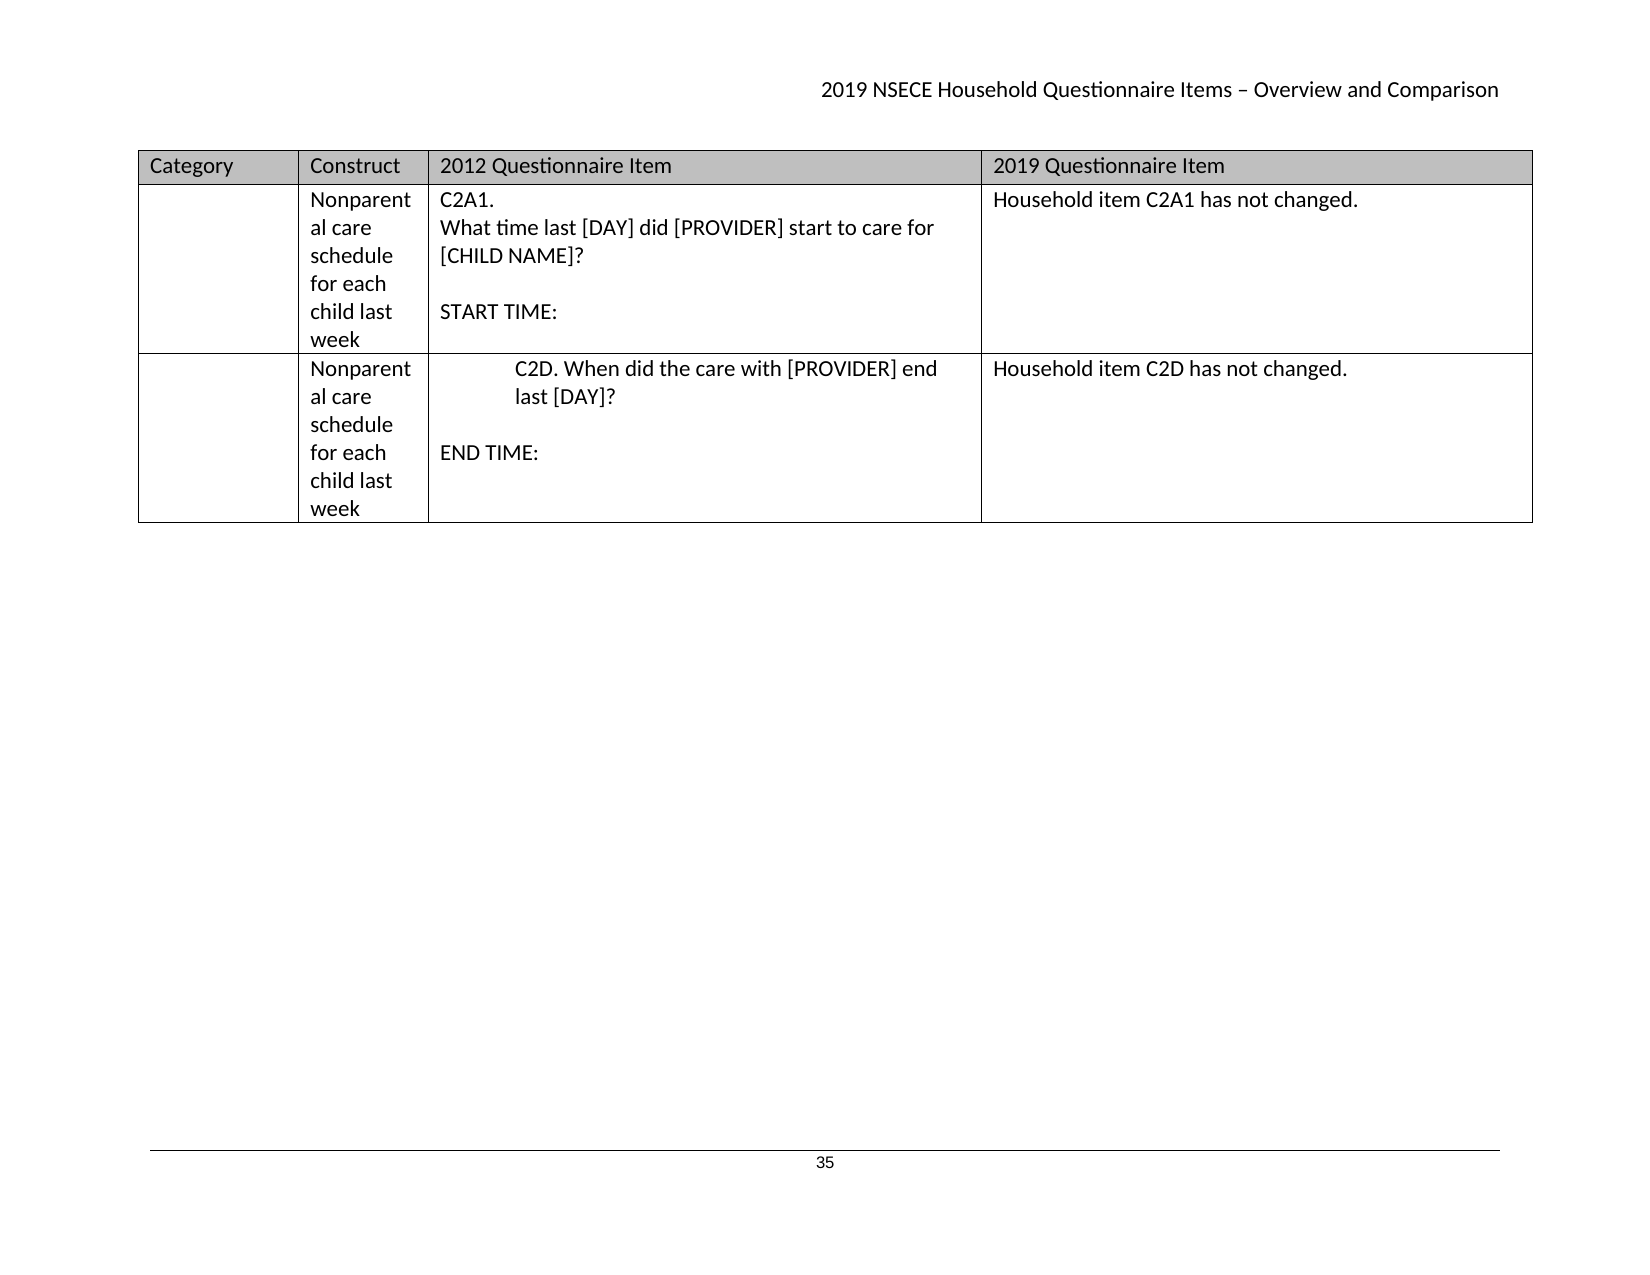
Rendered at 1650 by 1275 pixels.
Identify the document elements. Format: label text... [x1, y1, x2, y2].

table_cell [299, 185, 428, 353]
table_header Category [139, 151, 298, 184]
table_cell C2D. When did the care with [PROVIDER] end last [DAY]? END TIME: [429, 354, 981, 522]
table_cell Nonparental care schedule for each child last week [299, 354, 428, 522]
table_header Construct [299, 151, 428, 184]
table_cell [139, 354, 298, 522]
table_cell Household item C2D has not changed. [982, 354, 1532, 522]
table_header 2019 Questionnaire Item [982, 151, 1532, 184]
table_cell [139, 185, 298, 353]
table_cell C2A1. What time last [DAY] did [PROVIDER] start to care for [CHILD NAME]? START TIME: [429, 185, 981, 353]
table_header 2012 Questionnaire Item [429, 151, 981, 184]
table_cell Household item C2A1 has not changed. [982, 185, 1532, 353]
